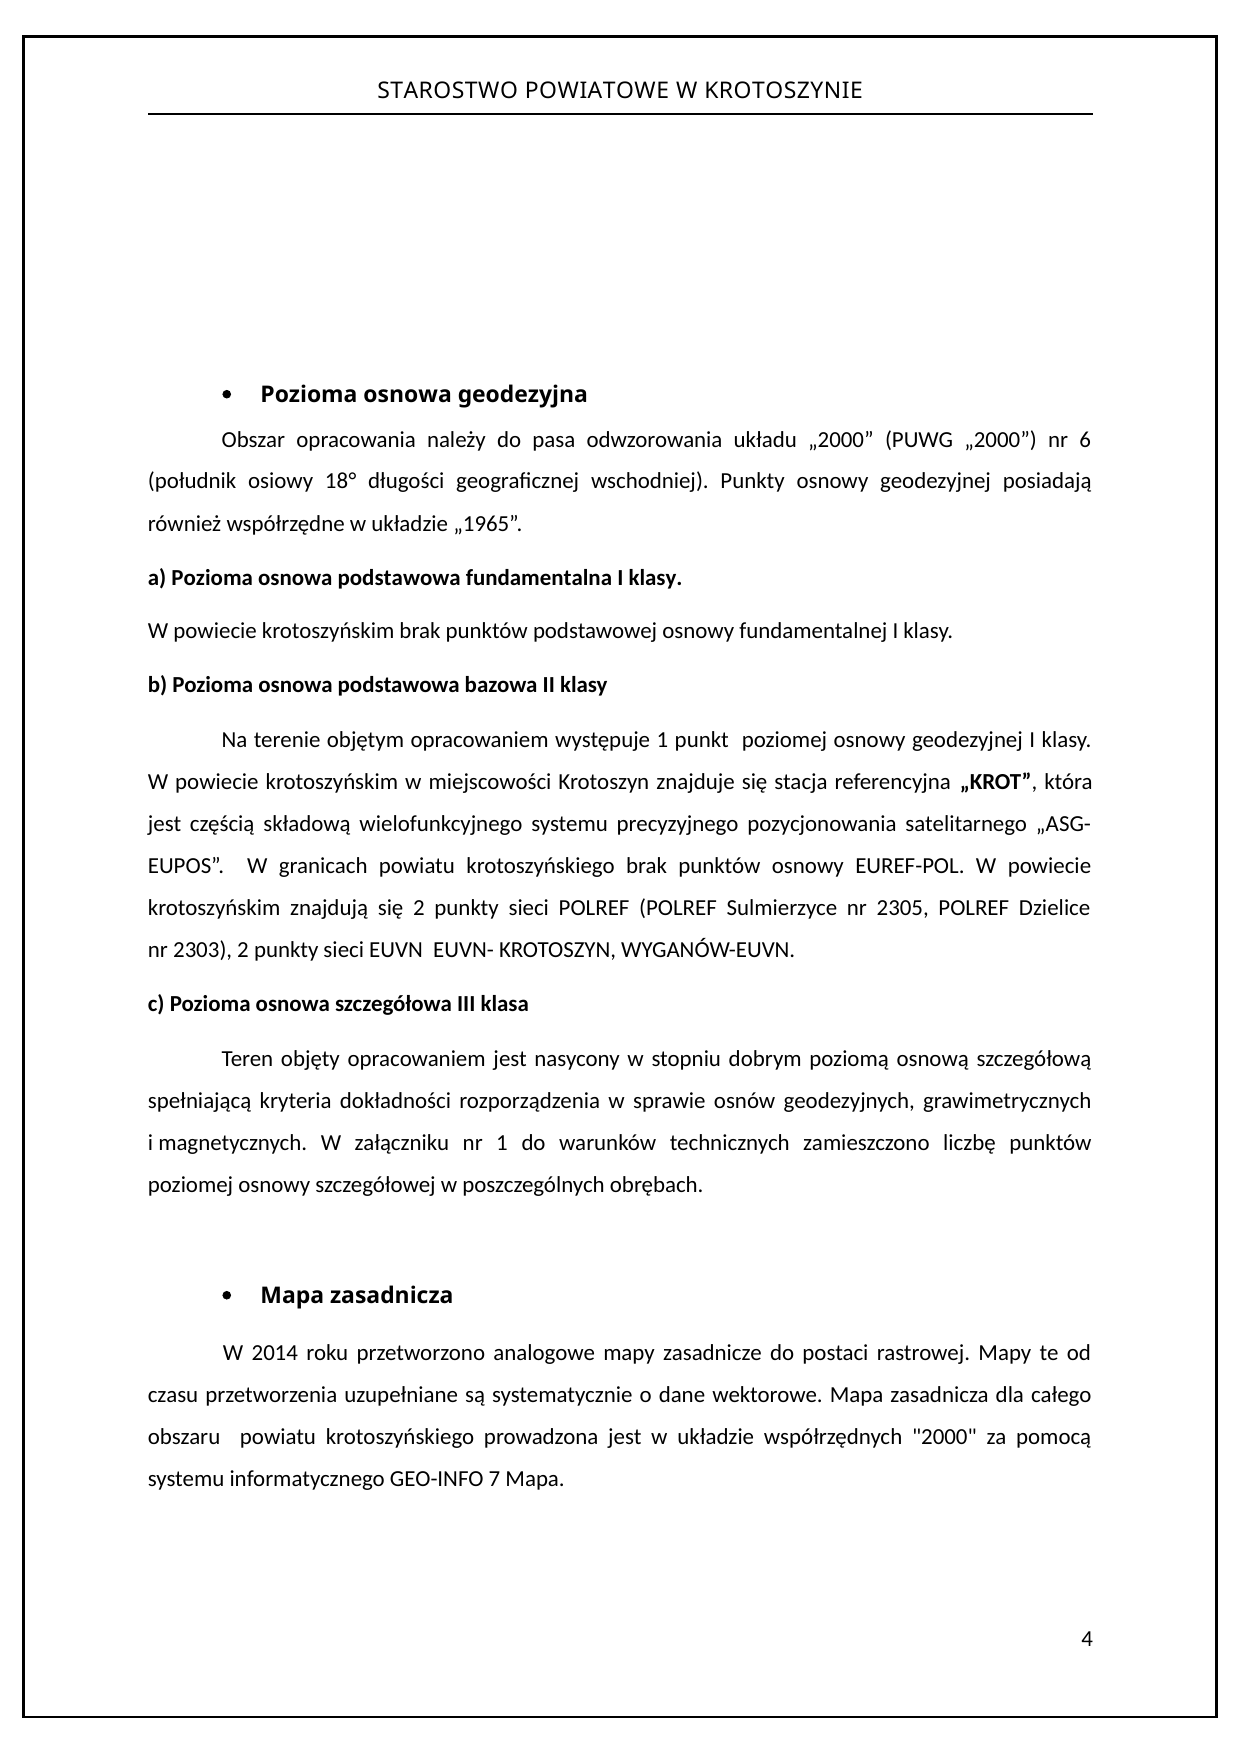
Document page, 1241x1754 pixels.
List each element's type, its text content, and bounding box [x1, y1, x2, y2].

text Obszar opracowania należy do pasa odwzorowania układu „2000” (PUWG „2000”) nr 6 (południk osiowy 18° długości geograficznej wschodniej). Punkty osnowy geodezyjnej posiadają również współrzędne w układzie „1965”. [148, 425, 1093, 537]
text a) Pozioma osnowa podstawowa fundamentalna I klasy. [148, 563, 1093, 591]
list Pozioma osnowa geodezyjna [223, 378, 1093, 409]
text b) Pozioma osnowa podstawowa bazowa II klasy [148, 671, 1093, 699]
list Mapa zasadnicza [223, 1279, 1093, 1310]
text W powiecie krotoszyńskim brak punktów podstawowej osnowy fundamentalnej I klasy. [148, 616, 1093, 644]
text W 2014 roku przetworzono analogowe mapy zasadnicze do postaci rastrowej. Mapy te od czasu przetworzenia uzupełniane są systematycznie o dane wektorowe. Mapa zasadnicza dla całego obszaru powiatu krotoszyńskiego prowadzona jest w układzie współrzędnych "2000" za pomocą systemu informatycznego GEO-INFO 7 Mapa. [148, 1338, 1093, 1492]
text c) Pozioma osnowa szczegółowa III klasa [148, 989, 1093, 1017]
text Na terenie objętym opracowaniem występuje 1 punkt poziomej osnowy geodezyjnej I klasy. W powiecie krotoszyńskim w miejscowości Krotoszyn znajduje się stacja referencyjna „KROT”, która jest częścią składową wielofunkcyjnego systemu precyzyjnego pozycjonowania satelitarnego „ASG- EUPOS”. W granicach powiatu krotoszyńskiego brak punktów osnowy EUREF-POL. W powiecie krotoszyńskim znajdują się 2 punkty sieci POLREF (POLREF Sulmierzyce nr 2305, POLREF Dzielice nr 2303), 2 punkty sieci EUVN EUVN- KROTOSZYN, WYGANÓW-EUVN. [148, 725, 1093, 963]
text Teren objęty opracowaniem jest nasycony w stopniu dobrym poziomą osnową szczegółową spełniającą kryteria dokładności rozporządzenia w sprawie osnów geodezyjnych, grawimetrycznych i magnetycznych. W załączniku nr 1 do warunków technicznych zamieszczono liczbę punktów poziomej osnowy szczegółowej w poszczególnych obrębach. [148, 1044, 1093, 1198]
